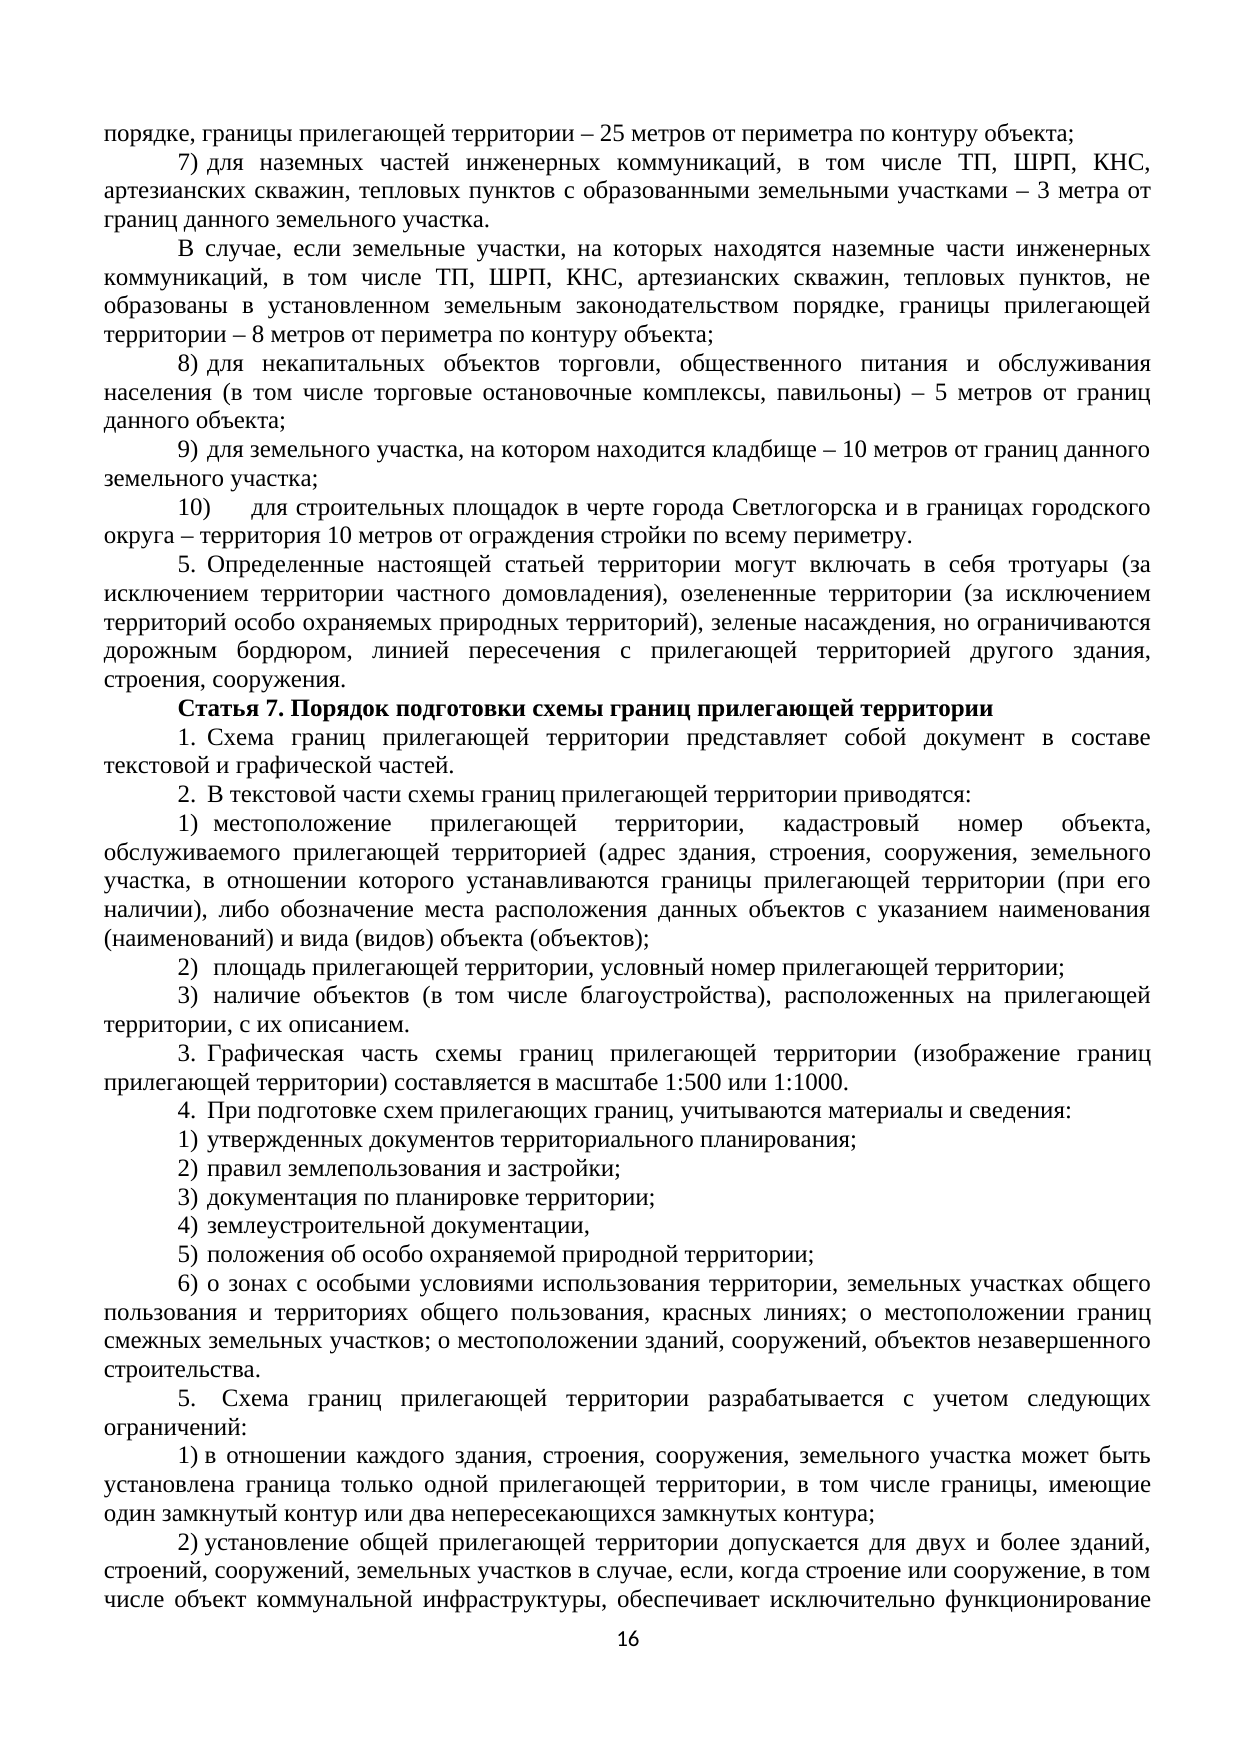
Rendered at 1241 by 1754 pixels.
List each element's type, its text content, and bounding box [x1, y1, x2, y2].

subtitle для наземных частей инженерных коммуникаций, в том числе ТП, ШРП, КНС, артезианских скважин, тепловых пунктов с образованными земельными участками – 3 метра от границ данного земельного участка. [103, 147, 1152, 233]
subtitle При подготовке схем прилегающих границ, учитываются материалы и сведения: [177, 1096, 1152, 1124]
subtitle Схема границ прилегающей территории представляет собой документ в составе текстовой и графической частей. [103, 722, 1152, 779]
subtitle для строительных площадок в черте города Светлогорска и в границах городского округа – территория 10 метров от ограждения стройки по всему периметру. [103, 492, 1152, 549]
list утвержденных документов территориального планирования; [103, 1124, 1152, 1153]
subtitle В текстовой части схемы границ прилегающей территории приводятся: [177, 779, 1152, 808]
list документация по планировке территории; [103, 1182, 1152, 1211]
list площадь прилегающей территории, условный номер прилегающей территории; [103, 952, 1152, 981]
subtitle для некапитальных объектов торговли, общественного питания и обслуживания населения (в том числе торговые остановочные комплексы, павильоны) – 5 метров от границ данного объекта; [103, 348, 1152, 434]
list правил землепользования и застройки; [103, 1153, 1152, 1182]
list наличие объектов (в том числе благоустройства), расположенных на прилегающей территории, с их описанием. [103, 981, 1152, 1038]
list о зонах с особыми условиями использования территории, земельных участках общего пользования и территориях общего пользования, красных линиях; о местоположении границ смежных земельных участков; о местоположении зданий, сооружений, объектов незавершенного строительства. [103, 1268, 1152, 1383]
subtitle для земельного участка, на котором находится кладбище – 10 метров от границ данного земельного участка; [103, 434, 1152, 492]
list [103, 1527, 1152, 1613]
subtitle Схема границ прилегающей территории разрабатывается с учетом следующих ограничений: [103, 1383, 1152, 1441]
list землеустроительной документации, [103, 1211, 1152, 1239]
list местоположение прилегающей территории, кадастровый номер объекта, обслуживаемого прилегающей территорией (адрес здания, строения, сооружения, земельного участка, в отношении которого устанавливаются границы прилегающей территории (при его наличии), либо обозначение места расположения данных объектов с указанием наименования (наименований) и вида (видов) объекта (объектов); [103, 808, 1152, 952]
list положения об особо охраняемой природной территории; [103, 1239, 1152, 1268]
subtitle Графическая часть схемы границ прилегающей территории (изображение границ прилегающей территории) составляется в масштабе 1:500 или 1:1000. [103, 1038, 1152, 1096]
list в отношении каждого здания, строения, сооружения, земельного участка может быть установлена граница только одной прилегающей территории, в том числе границы, имеющие один замкнутый контур или два непересекающихся замкнутых контура; [103, 1441, 1152, 1527]
subtitle Порядок подготовки схемы границ прилегающей территории [103, 693, 1152, 722]
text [103, 118, 1152, 147]
subtitle Определенные настоящей статьей территории могут включать в себя тротуары (за исключением территории частного домовладения), озелененные территории (за исключением территорий особо охраняемых природных территорий), зеленые насаждения, но ограничиваются дорожным бордюром, линией пересечения с прилегающей территорией другого здания, строения, сооружения. [103, 549, 1152, 693]
text В случае, если земельные участки, на которых находятся наземные части инженерных коммуникаций, в том числе ТП, ШРП, КНС, артезианских скважин, тепловых пунктов, не образованы в установленном земельным законодательством порядке, границы прилегающей территории – 8 метров от периметра по контуру объекта; [103, 233, 1152, 348]
